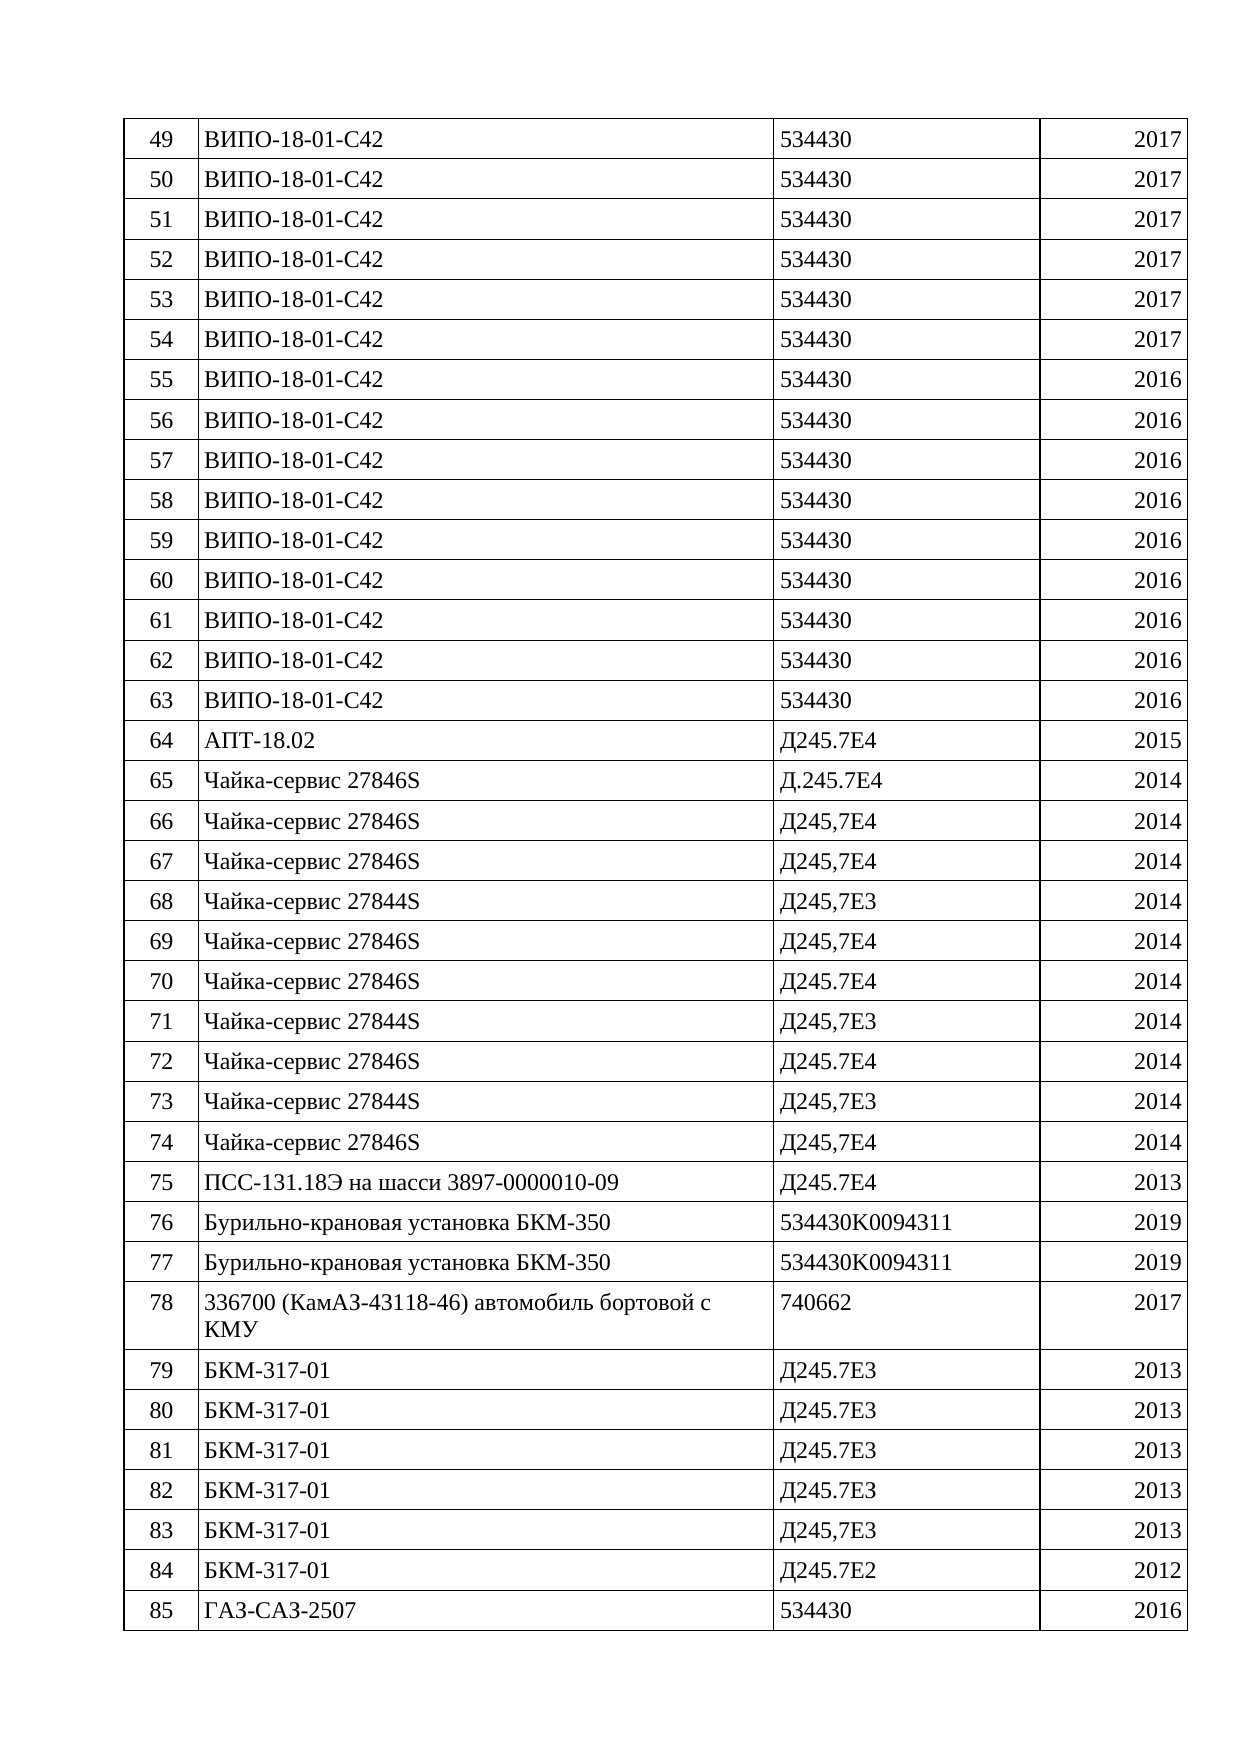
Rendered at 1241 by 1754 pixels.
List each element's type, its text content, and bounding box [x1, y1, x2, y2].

table_cell 534430 [774, 240, 1039, 278]
table_cell Чайка-сервис 27846S [199, 961, 773, 1000]
table_cell 80 [125, 1390, 198, 1429]
table_cell Д245.7Е3 [774, 1430, 1039, 1469]
table_cell ВИПО-18-01-С42 [199, 199, 773, 238]
table_cell Д245,7Е3 [774, 1510, 1039, 1549]
table_cell 534430 [774, 320, 1039, 359]
table_cell 534430K0094311 [774, 1202, 1039, 1241]
table_cell ВИПО-18-01-С42 [199, 560, 773, 599]
table_cell 534430 [774, 1591, 1039, 1629]
table_cell 534430K0094311 [774, 1242, 1039, 1281]
table_cell 2017 [1041, 320, 1187, 359]
table_cell Д245.7Е3 [774, 1350, 1039, 1389]
table_cell ВИПО-18-01-С42 [199, 440, 773, 479]
table_cell БКМ-317-01 [199, 1510, 773, 1549]
table_cell 74 [125, 1122, 198, 1161]
table_cell 2013 [1041, 1390, 1187, 1429]
table_cell 2017 [1041, 159, 1187, 198]
table_cell БКМ-317-01 [199, 1430, 773, 1469]
table_cell 82 [125, 1470, 198, 1509]
table_cell 534430 [774, 681, 1039, 720]
table_cell Чайка-сервис 27844S [199, 1001, 773, 1041]
table_cell 2019 [1041, 1242, 1187, 1281]
table_cell 534430 [774, 520, 1039, 559]
table_cell 2017 [1041, 119, 1187, 158]
table_cell 534430 [774, 400, 1039, 439]
table_cell 53 [125, 280, 198, 319]
table_cell Д245,7Е3 [774, 1001, 1039, 1041]
table_cell 83 [125, 1510, 198, 1549]
table_cell 534430 [774, 280, 1039, 319]
table_cell 2014 [1041, 761, 1187, 800]
table_cell 534430 [774, 360, 1039, 399]
table_cell 2016 [1041, 560, 1187, 599]
table_cell 61 [125, 600, 198, 639]
table_cell 2016 [1041, 520, 1187, 559]
table_cell 534430 [774, 641, 1039, 679]
table_cell 534430 [774, 440, 1039, 479]
table_cell ГАЗ-САЗ-2507 [199, 1591, 773, 1629]
table_cell Д.245.7Е4 [774, 761, 1039, 800]
table_cell БКМ-317-01 [199, 1350, 773, 1389]
table_cell Д245,7Е3 [774, 1082, 1039, 1121]
table_cell ВИПО-18-01-С42 [199, 280, 773, 319]
table_cell Д245.7Е4 [774, 721, 1039, 760]
table_cell 534430 [774, 119, 1039, 158]
table_cell 534430 [774, 600, 1039, 639]
table_cell 60 [125, 560, 198, 599]
table_cell 85 [125, 1591, 198, 1629]
table_cell 2014 [1041, 921, 1187, 960]
table_cell Д245,7E3 [774, 881, 1039, 920]
table_cell 62 [125, 641, 198, 679]
table_cell ВИПО-18-01-С42 [199, 681, 773, 720]
table_cell 2019 [1041, 1202, 1187, 1241]
table_cell Д245,7Е4 [774, 801, 1039, 840]
table_cell ВИПО-18-01-С42 [199, 119, 773, 158]
table_cell 2016 [1041, 360, 1187, 399]
table_cell ВИПО-18-01-С42 [199, 520, 773, 559]
table_cell 534430 [774, 199, 1039, 238]
table_cell 2013 [1041, 1470, 1187, 1509]
table_cell 63 [125, 681, 198, 720]
table_cell Д245.7ЕЗ [774, 1470, 1039, 1509]
table_cell ВИПО-18-01-С42 [199, 320, 773, 359]
table_cell Чайка-сервис 27846S [199, 761, 773, 800]
table_cell 2014 [1041, 1082, 1187, 1121]
table_cell 75 [125, 1162, 198, 1201]
table_cell 2012 [1041, 1550, 1187, 1589]
table_cell 51 [125, 199, 198, 238]
table_cell БКМ-317-01 [199, 1550, 773, 1589]
table_cell 2013 [1041, 1350, 1187, 1389]
table_cell Чайка-сервис 27846S [199, 841, 773, 880]
table_cell 79 [125, 1350, 198, 1389]
table_cell 57 [125, 440, 198, 479]
table_cell 2014 [1041, 801, 1187, 840]
table_cell 534430 [774, 159, 1039, 198]
table_cell 2016 [1041, 681, 1187, 720]
table_cell Чайка-сервис 27846S [199, 1042, 773, 1081]
table_cell 2017 [1041, 240, 1187, 278]
table_cell 64 [125, 721, 198, 760]
table_cell Бурильно-крановая установка БКМ-350 [199, 1202, 773, 1241]
table_cell Д245,7Е4 [774, 921, 1039, 960]
table_cell 73 [125, 1082, 198, 1121]
table_cell 56 [125, 400, 198, 439]
table_cell 50 [125, 159, 198, 198]
table_cell ПСС-131.18Э на шасси 3897-0000010-09 [199, 1162, 773, 1201]
table_cell 740662 [774, 1282, 1039, 1349]
table_cell 66 [125, 801, 198, 840]
table_cell 2016 [1041, 400, 1187, 439]
table_cell 76 [125, 1202, 198, 1241]
table_cell 2017 [1041, 1282, 1187, 1349]
table_cell ВИПО-18-01-С42 [199, 480, 773, 519]
table_cell Д245,7Е4 [774, 1122, 1039, 1161]
table_cell 534430 [774, 480, 1039, 519]
table_cell 534430 [774, 560, 1039, 599]
table_cell БКМ-317-01 [199, 1390, 773, 1429]
table_cell 59 [125, 520, 198, 559]
table_cell 81 [125, 1430, 198, 1469]
table_cell ВИПО-18-01-С42 [199, 240, 773, 278]
table_cell 78 [125, 1282, 198, 1349]
table_cell 65 [125, 761, 198, 800]
table_cell 49 [125, 119, 198, 158]
table_cell 2016 [1041, 480, 1187, 519]
table_cell ВИПО-18-01-С42 [199, 400, 773, 439]
table_cell Д245.7Е2 [774, 1550, 1039, 1589]
table_cell Д245.7Е3 [774, 1390, 1039, 1429]
table_cell 72 [125, 1042, 198, 1081]
table_cell 67 [125, 841, 198, 880]
table_cell Чайка-сервис 27844S [199, 1082, 773, 1121]
table_cell Чайка-сервис 27846S [199, 921, 773, 960]
table_cell 2014 [1041, 1042, 1187, 1081]
table_cell 2016 [1041, 600, 1187, 639]
table_cell 77 [125, 1242, 198, 1281]
table_cell 2014 [1041, 841, 1187, 880]
table_cell БКМ-317-01 [199, 1470, 773, 1509]
table_cell Д245.7Е4 [774, 961, 1039, 1000]
table_cell ВИПО-18-01-С42 [199, 600, 773, 639]
table_cell 71 [125, 1001, 198, 1041]
table_cell 2014 [1041, 1001, 1187, 1041]
table_cell ВИПО-18-01-С42 [199, 159, 773, 198]
table_cell 55 [125, 360, 198, 399]
table_cell АПТ-18.02 [199, 721, 773, 760]
table_cell 2014 [1041, 1122, 1187, 1161]
table_cell 2014 [1041, 961, 1187, 1000]
table_cell 336700 (КамАЗ-43118-46) автомобиль бортовой с КМУ [199, 1282, 773, 1349]
table_cell 2016 [1041, 641, 1187, 679]
table_cell Чайка-сервис 27846S [199, 1122, 773, 1161]
table_cell 84 [125, 1550, 198, 1589]
table_cell 69 [125, 921, 198, 960]
table_cell 54 [125, 320, 198, 359]
table_cell ВИПО-18-01-С42 [199, 641, 773, 679]
table_cell 70 [125, 961, 198, 1000]
table_cell 2014 [1041, 881, 1187, 920]
table_cell 2016 [1041, 440, 1187, 479]
table_cell 58 [125, 480, 198, 519]
table_cell ВИПО-18-01-С42 [199, 360, 773, 399]
table_cell Чайка-сервис 27846S [199, 801, 773, 840]
table_cell Д245.7Е4 [774, 1162, 1039, 1201]
table_cell 2016 [1041, 1591, 1187, 1629]
table_cell 52 [125, 240, 198, 278]
table_cell 2013 [1041, 1510, 1187, 1549]
table_cell 2017 [1041, 280, 1187, 319]
table_cell Чайка-сервис 27844S [199, 881, 773, 920]
table_cell 2017 [1041, 199, 1187, 238]
table_cell Д245,7Е4 [774, 841, 1039, 880]
table_cell 68 [125, 881, 198, 920]
table_cell 2015 [1041, 721, 1187, 760]
table_cell 2013 [1041, 1430, 1187, 1469]
table_cell 2013 [1041, 1162, 1187, 1201]
table_cell Бурильно-крановая установка БКМ-350 [199, 1242, 773, 1281]
table_cell Д245.7Е4 [774, 1042, 1039, 1081]
